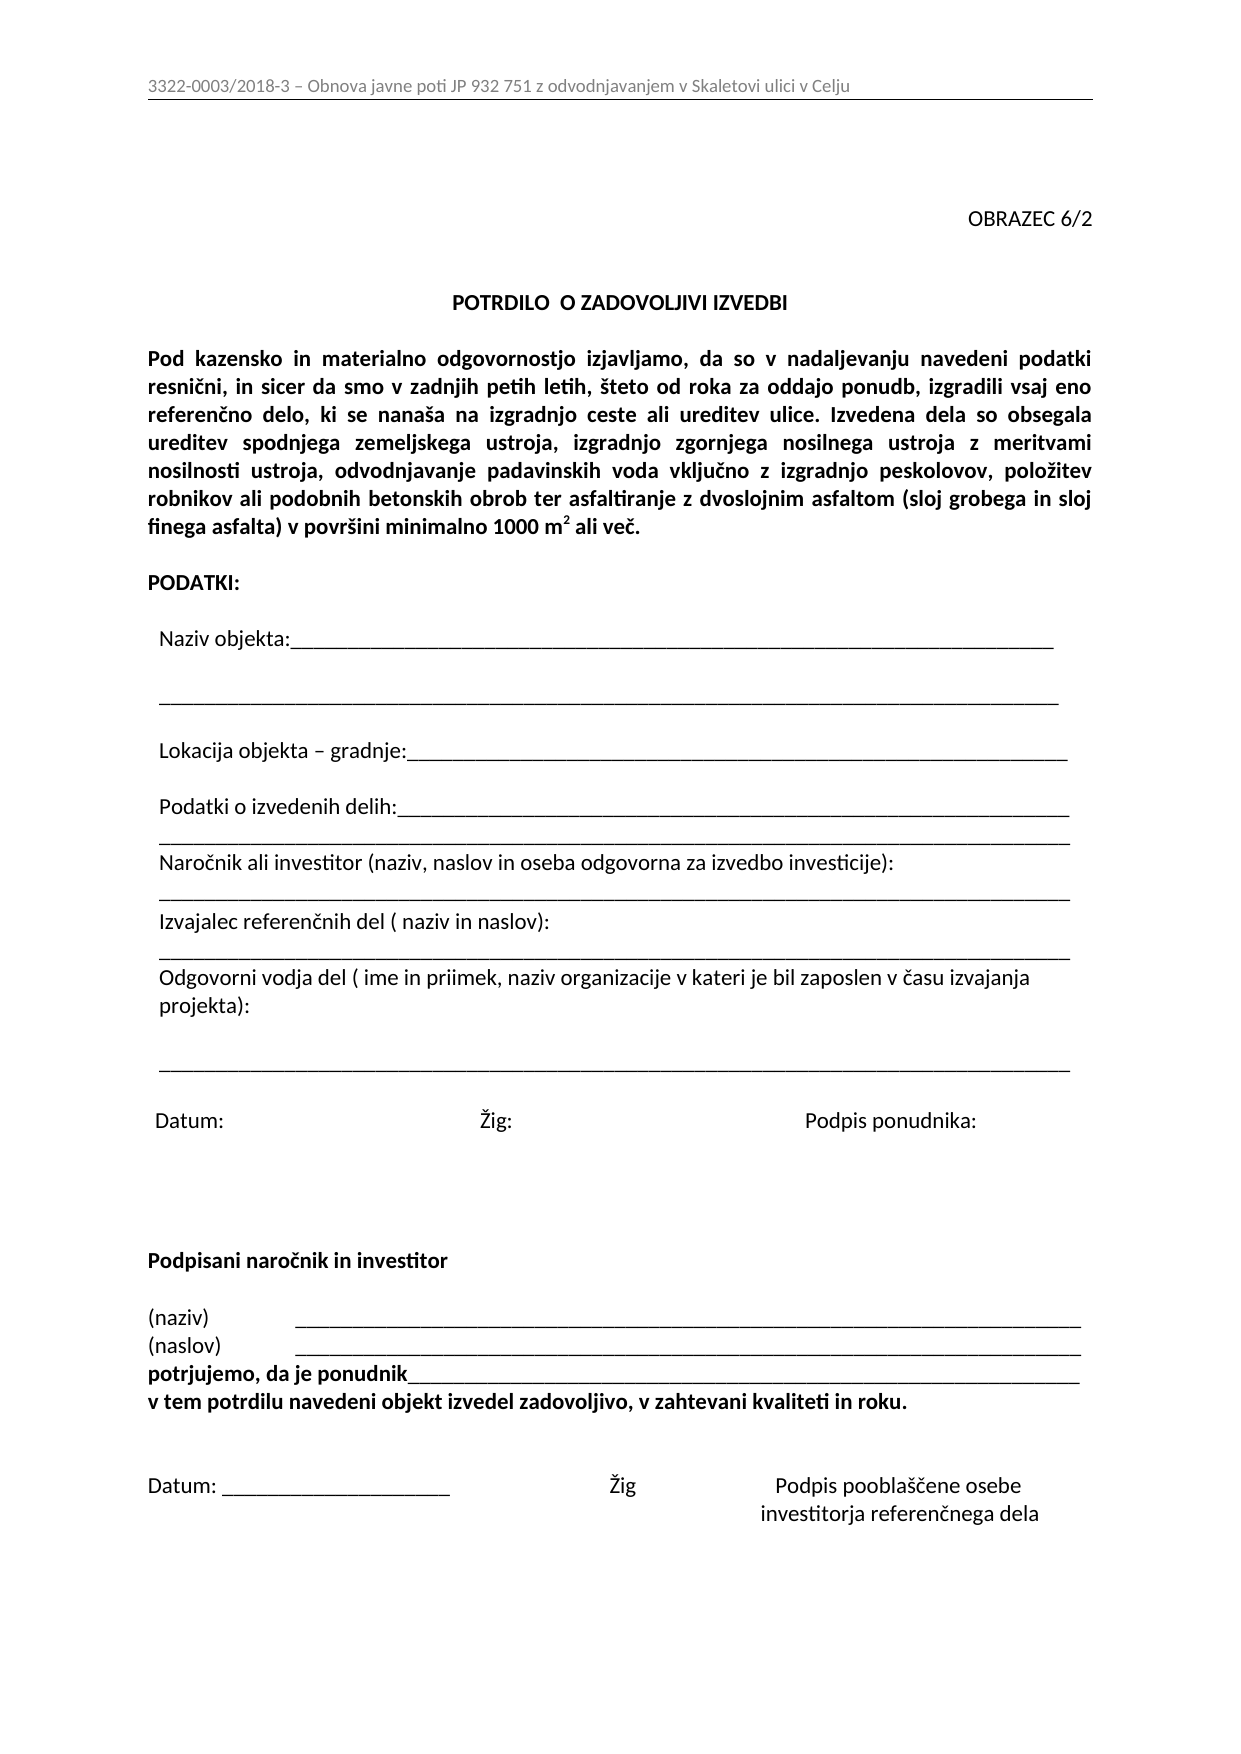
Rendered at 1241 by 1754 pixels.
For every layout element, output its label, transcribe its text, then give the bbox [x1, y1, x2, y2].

text POTRDILO O ZADOVOLJIVI IZVEDBI [148, 288, 1093, 316]
text (naziv) _____________________________________________________________________ [148, 1303, 1093, 1331]
table_cell Lokacija objekta – gradnje:__________________________________________________________ [148, 736, 1093, 792]
table_cell Izvajalec referenčnih del ( naziv in naslov): ________________________________________________________________________________ [148, 907, 1093, 963]
text Datum: ____________________ Žig Podpis pooblaščene osebe [148, 1471, 1093, 1499]
table_cell Odgovorni vodja del ( ime in priimek, naziv organizacije v kateri je bil zaposlen v času izvajanja projekta): ________________________________________________________________________________ [148, 963, 1093, 1078]
table_header Datum: [148, 1079, 472, 1134]
table_header Žig: [473, 1079, 797, 1134]
text OBRAZEC 6/2 [148, 204, 1093, 232]
table_header Podpis ponudnika: [798, 1079, 1093, 1134]
text (naslov) _____________________________________________________________________ [148, 1331, 1093, 1359]
text investitorja referenčnega dela [148, 1499, 1093, 1527]
table_cell Naročnik ali investitor (naziv, naslov in oseba odgovorna za izvedbo investicije): ________________________________________________________________________________ [148, 848, 1093, 907]
text v tem potrdilu navedeni objekt izvedel zadovoljivo, v zahtevani kvaliteti in roku. [148, 1387, 1093, 1415]
text potrjujemo, da je ponudnik___________________________________________________________ [148, 1359, 1093, 1387]
text Podpisani naročnik in investitor [148, 1247, 1093, 1275]
table_cell Podatki o izvedenih delih:___________________________________________________________ ________________________________________________________________________________ [148, 792, 1093, 848]
table_header Naziv objekta:___________________________________________________________________ _______________________________________________________________________________ [148, 624, 1093, 736]
text Pod kazensko in materialno odgovornostjo izjavljamo, da so v nadaljevanju navedeni podatki resnični, in sicer da smo v zadnjih petih letih, šteto od roka za oddajo ponudb, izgradili vsaj eno referenčno delo, ki se nanaša na izgradnjo ceste ali ureditev ulice. Izvedena dela so obsegala ureditev spodnjega zemeljskega ustroja, izgradnjo zgornjega nosilnega ustroja z meritvami nosilnosti ustroja, odvodnjavanje padavinskih voda vključno z izgradnjo peskolovov, položitev robnikov ali podobnih betonskih obrob ter asfaltiranje z dvoslojnim asfaltom (sloj grobega in sloj finega asfalta) v površini minimalno 1000 m2 ali več. [148, 344, 1093, 540]
text PODATKI: [148, 568, 1093, 596]
